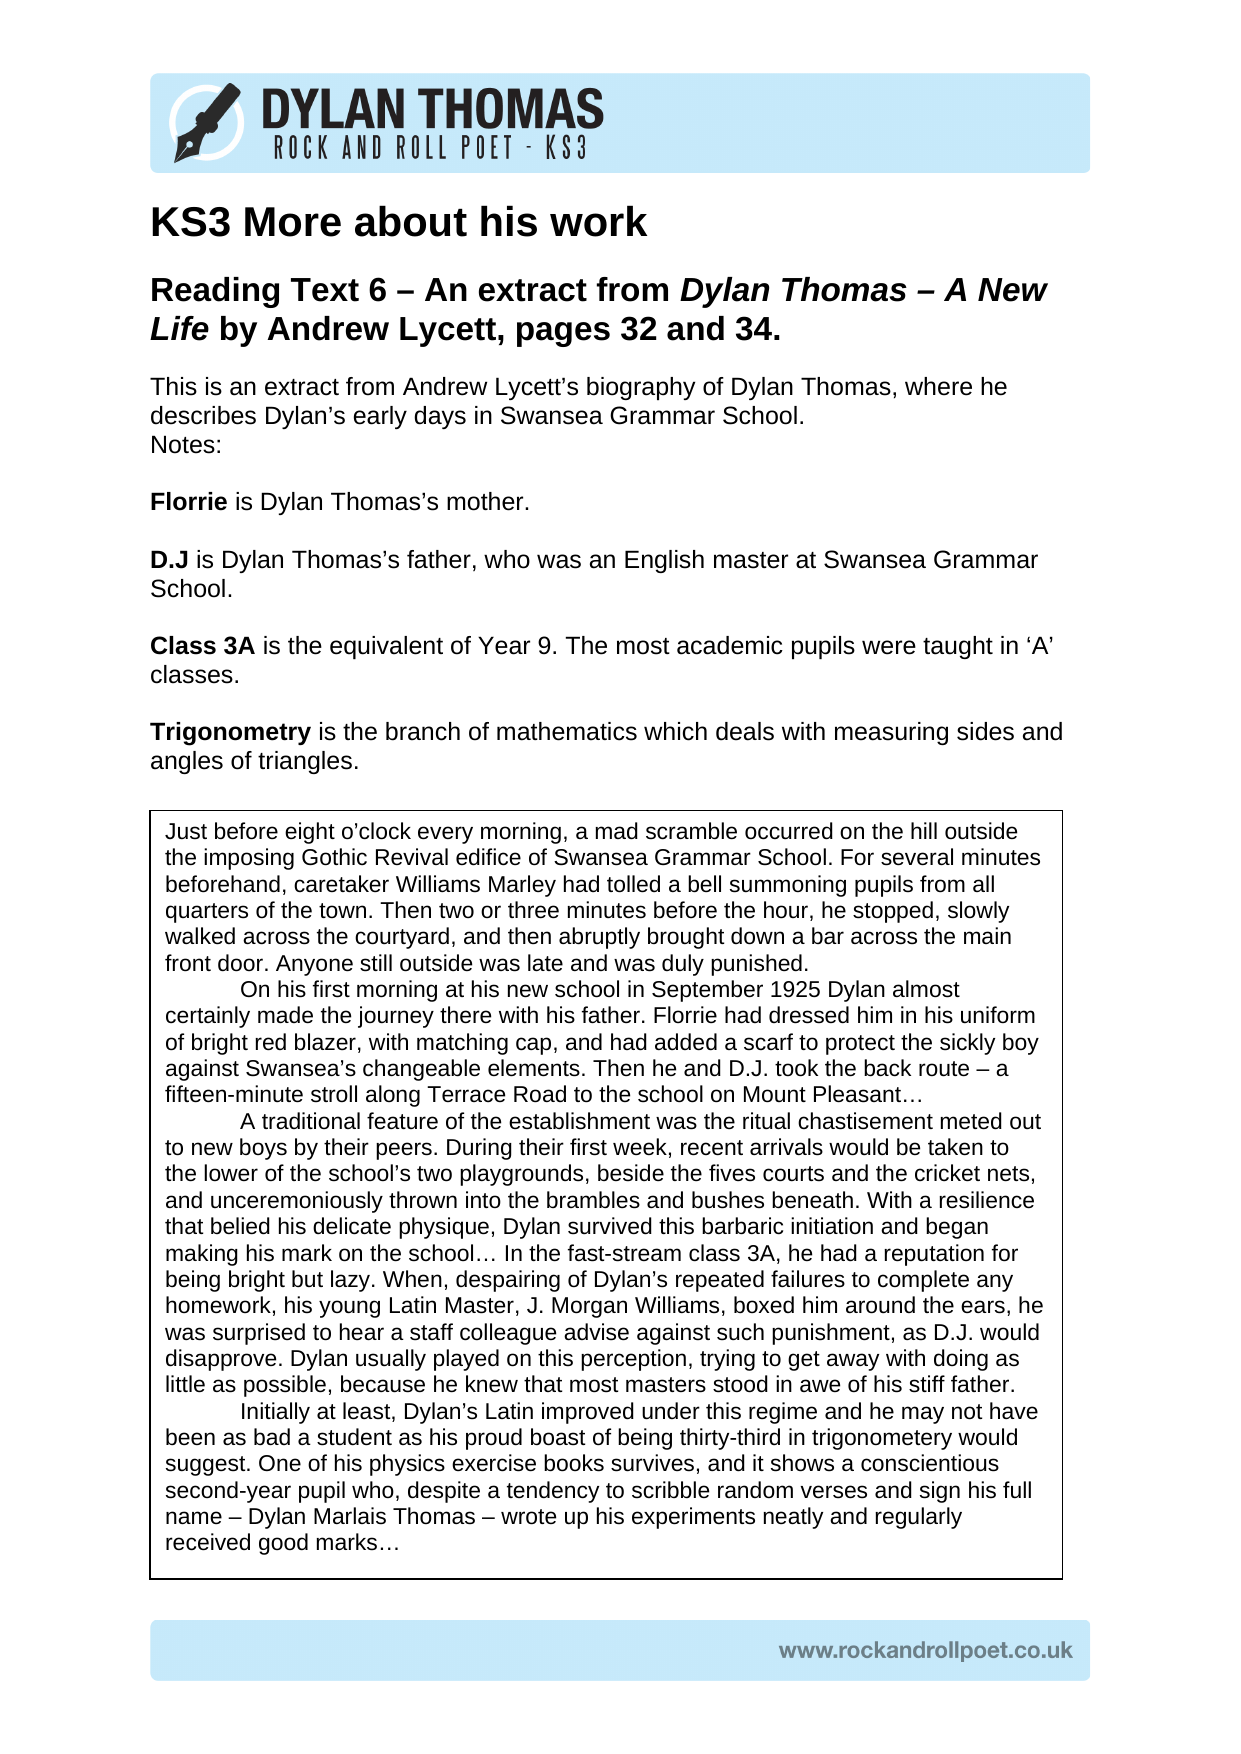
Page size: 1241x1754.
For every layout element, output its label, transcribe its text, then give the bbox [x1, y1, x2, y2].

text Class 3A is the equivalent of Year 9. The most academic pupils were taught in ‘A’ classes. [150, 631, 1090, 689]
text Notes: [150, 430, 1090, 459]
text Trigonometry is the branch of mathematics which deals with measuring sides and angles of triangles. [150, 717, 1090, 775]
subtitle KS3 More about his work [150, 198, 1090, 246]
subtitle Reading Text 6 – An extract from Dylan Thomas – A New Life by Andrew Lycett, pages 32 and 34. [150, 271, 1090, 347]
picture [150, 73, 1091, 173]
text D.J is Dylan Thomas’s father, who was an English master at Swansea Grammar School. [150, 545, 1090, 602]
picture [150, 1620, 1091, 1681]
text Florrie is Dylan Thomas’s mother. [150, 487, 1090, 516]
text This is an extract from Andrew Lycett’s biography of Dylan Thomas, where he describes Dylan’s early days in Swansea Grammar School. [150, 372, 1090, 430]
